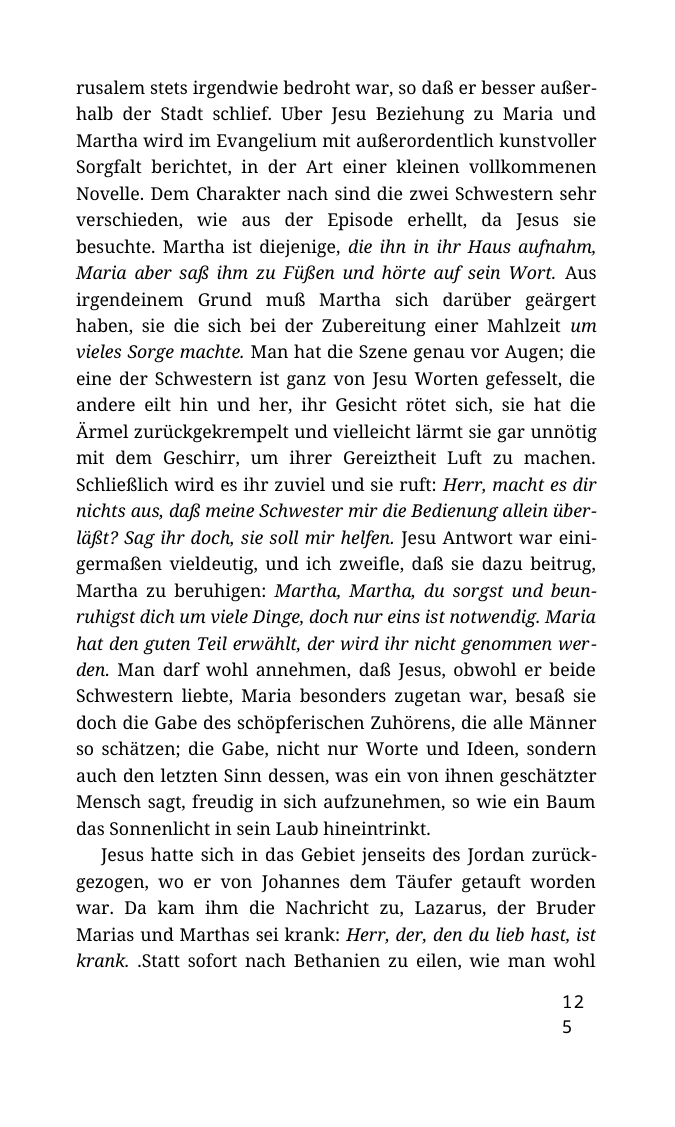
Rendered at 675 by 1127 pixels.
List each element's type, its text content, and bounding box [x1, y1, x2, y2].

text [76, 841, 597, 973]
